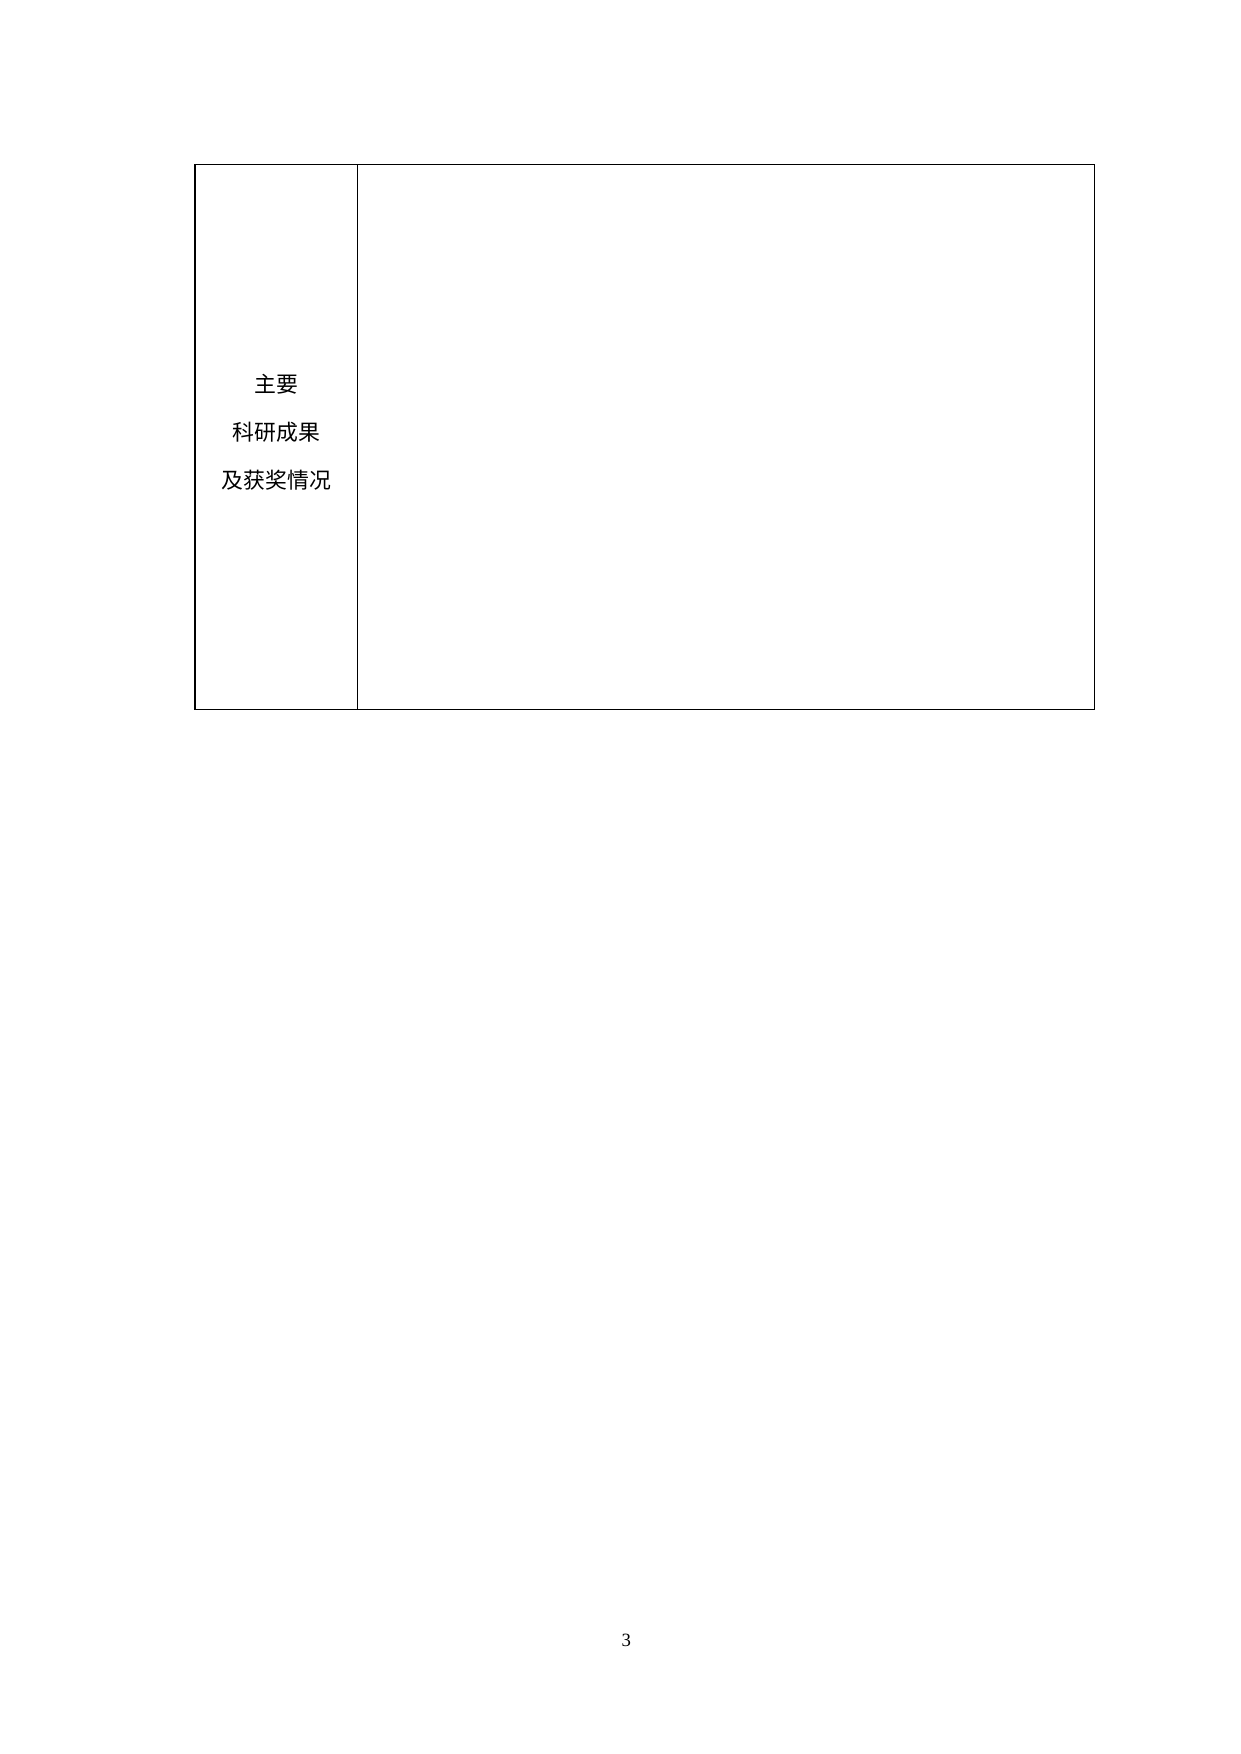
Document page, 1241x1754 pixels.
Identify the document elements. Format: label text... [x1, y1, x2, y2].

table_cell 主要 科研成果 及获奖情况 [196, 165, 357, 709]
table_cell [358, 165, 1094, 709]
